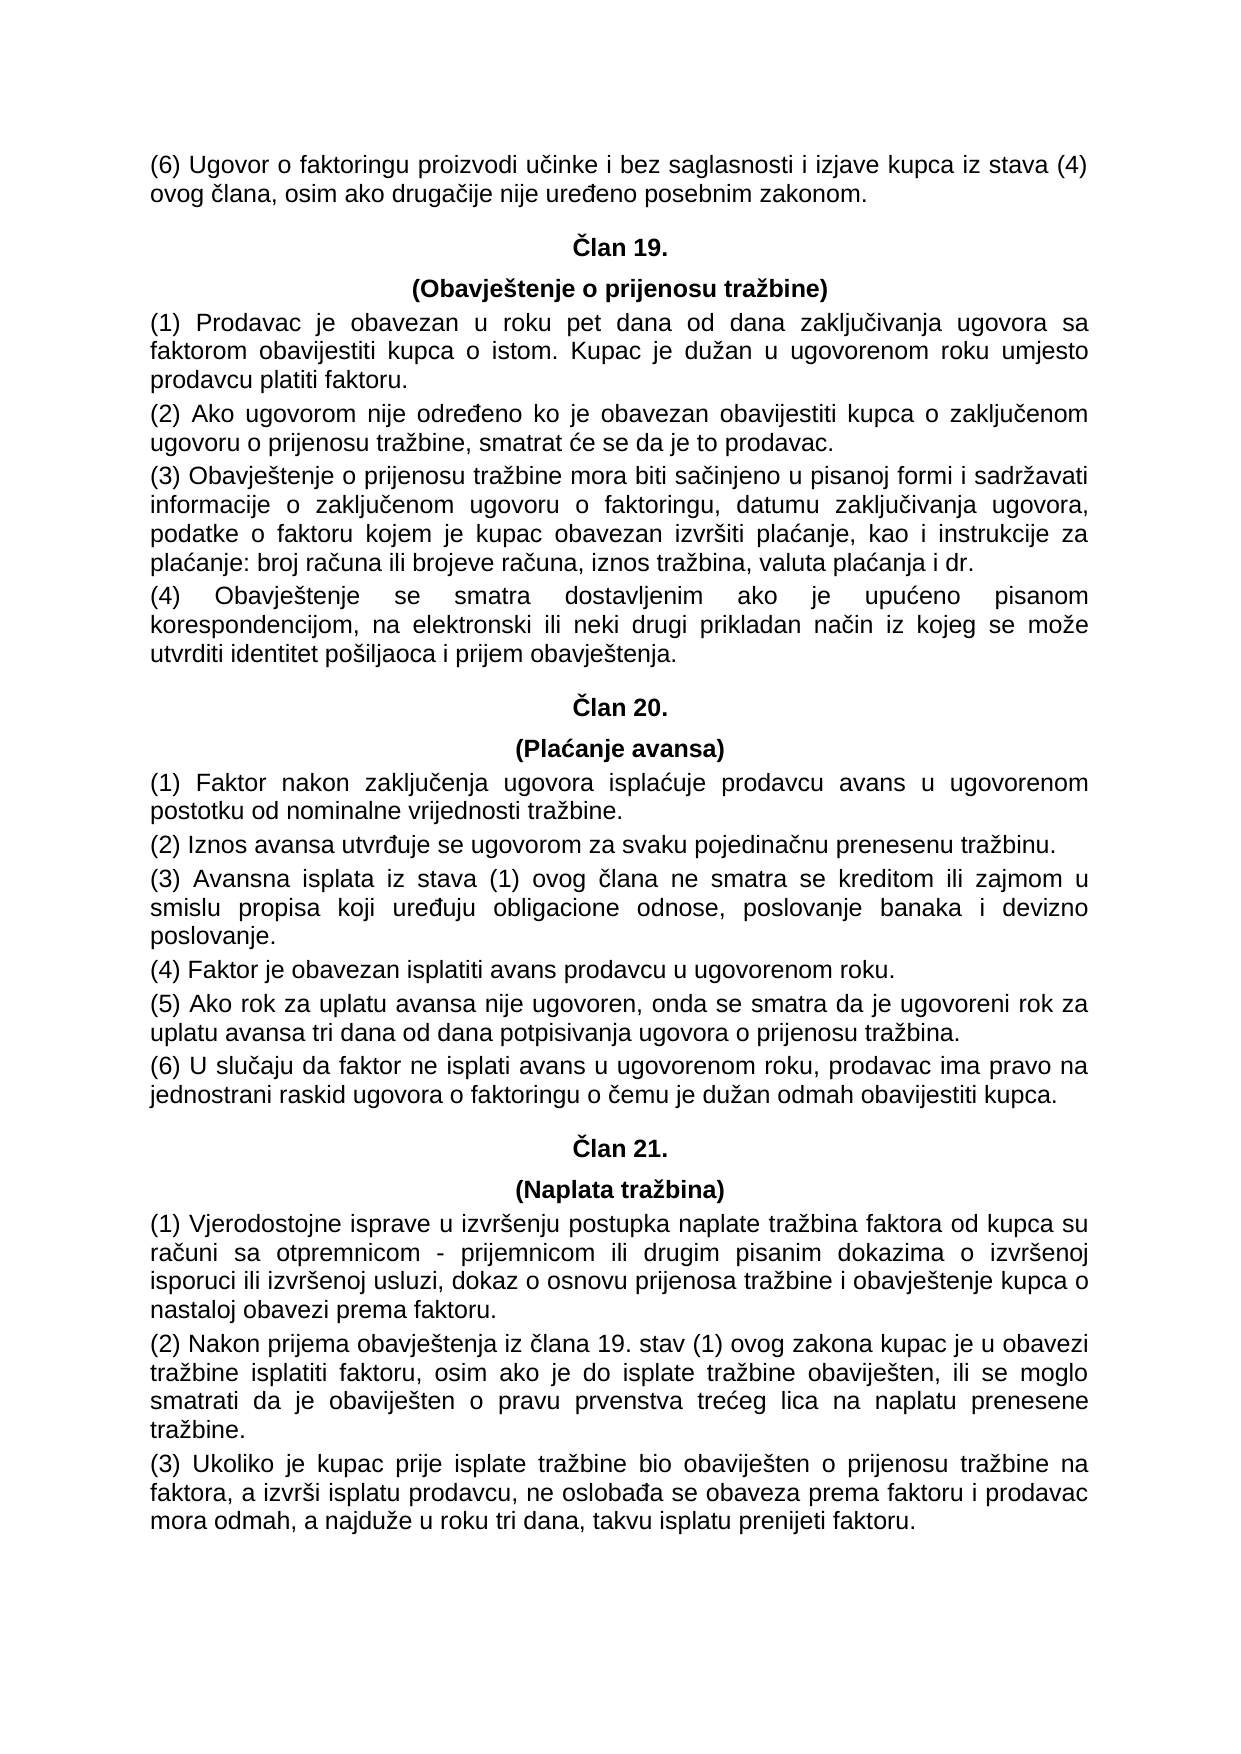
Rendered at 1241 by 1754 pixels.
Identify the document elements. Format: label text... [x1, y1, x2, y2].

text Član 21. [150, 1134, 1090, 1162]
text (1) Prodavac je obavezan u roku pet dana od dana zaključivanja ugovora sa faktorom obavijestiti kupca o istom. Kupac je dužan u ugovorenom roku umjesto prodavcu platiti faktoru. [150, 307, 1090, 394]
text (Obavještenje o prijenosu tražbine) [150, 274, 1090, 302]
text (1) Vjerodostojne isprave u izvršenju postupka naplate tražbina faktora od kupca su računi sa otpremnicom - prijemnicom ili drugim pisanim dokazima o izvršenoj isporuci ili izvršenoj usluzi, dokaz o osnovu prijenosa tražbine i obavještenje kupca o nastaloj obavezi prema faktoru. [150, 1209, 1090, 1324]
text (6) Ugovor o faktoringu proizvodi učinke i bez saglasnosti i izjave kupca iz stava (4) ovog člana, osim ako drugačije nije uređeno posebnim zakonom. [150, 150, 1090, 207]
text (2) Nakon prijema obavještenja iz člana 19. stav (1) ovog zakona kupac je u obavezi tražbine isplatiti faktoru, osim ako je do isplate tražbine obaviješten, ili se moglo smatrati da je obaviješten o pravu prvenstva trećeg lica na naplatu prenesene tražbine. [150, 1329, 1090, 1444]
text (5) Ako rok za uplatu avansa nije ugovoren, onda se smatra da je ugovoreni rok za uplatu avansa tri dana od dana potpisivanja ugovora o prijenosu tražbina. [150, 989, 1090, 1046]
text (3) Avansna isplata iz stava (1) ovog člana ne smatra se kreditom ili zajmom u smislu propisa koji uređuju obligacione odnose, poslovanje banaka i devizno poslovanje. [150, 864, 1090, 950]
text Član 19. [150, 232, 1090, 261]
text Član 20. [150, 692, 1090, 721]
text (3) Ukoliko je kupac prije isplate tražbine bio obaviješten o prijenosu tražbine na faktora, a izvrši isplatu prodavcu, ne oslobađa se obaveza prema faktoru i prodavac mora odmah, a najduže u roku tri dana, takvu isplatu prenijeti faktoru. [150, 1449, 1090, 1535]
text (Plaćanje avansa) [150, 734, 1090, 762]
text (Naplata tražbina) [150, 1175, 1090, 1204]
text (1) Faktor nakon zaključenja ugovora isplaćuje prodavcu avans u ugovorenom postotku od nominalne vrijednosti tražbine. [150, 767, 1090, 825]
text (4) Faktor je obavezan isplatiti avans prodavcu u ugovorenom roku. [150, 955, 1090, 984]
text (4) Obavještenje se smatra dostavljenim ako je upućeno pisanom korespondencijom, na elektronski ili neki drugi prikladan način iz kojeg se može utvrditi identitet pošiljaoca i prijem obavještenja. [150, 581, 1090, 667]
text (6) U slučaju da faktor ne isplati avans u ugovorenom roku, prodavac ima pravo na jednostrani raskid ugovora o faktoringu o čemu je dužan odmah obavijestiti kupca. [150, 1051, 1090, 1109]
text (3) Obavještenje o prijenosu tražbine mora biti sačinjeno u pisanoj formi i sadržavati informacije o zaključenom ugovoru o faktoringu, datumu zaključivanja ugovora, podatke o faktoru kojem je kupac obavezan izvršiti plaćanje, kao i instrukcije za plaćanje: broj računa ili brojeve računa, iznos tražbina, valuta plaćanja i dr. [150, 461, 1090, 576]
text (2) Ako ugovorom nije određeno ko je obavezan obavijestiti kupca o zaključenom ugovoru o prijenosu tražbine, smatrat će se da je to prodavac. [150, 399, 1090, 456]
text (2) Iznos avansa utvrđuje se ugovorom za svaku pojedinačnu prenesenu tražbinu. [150, 830, 1090, 859]
